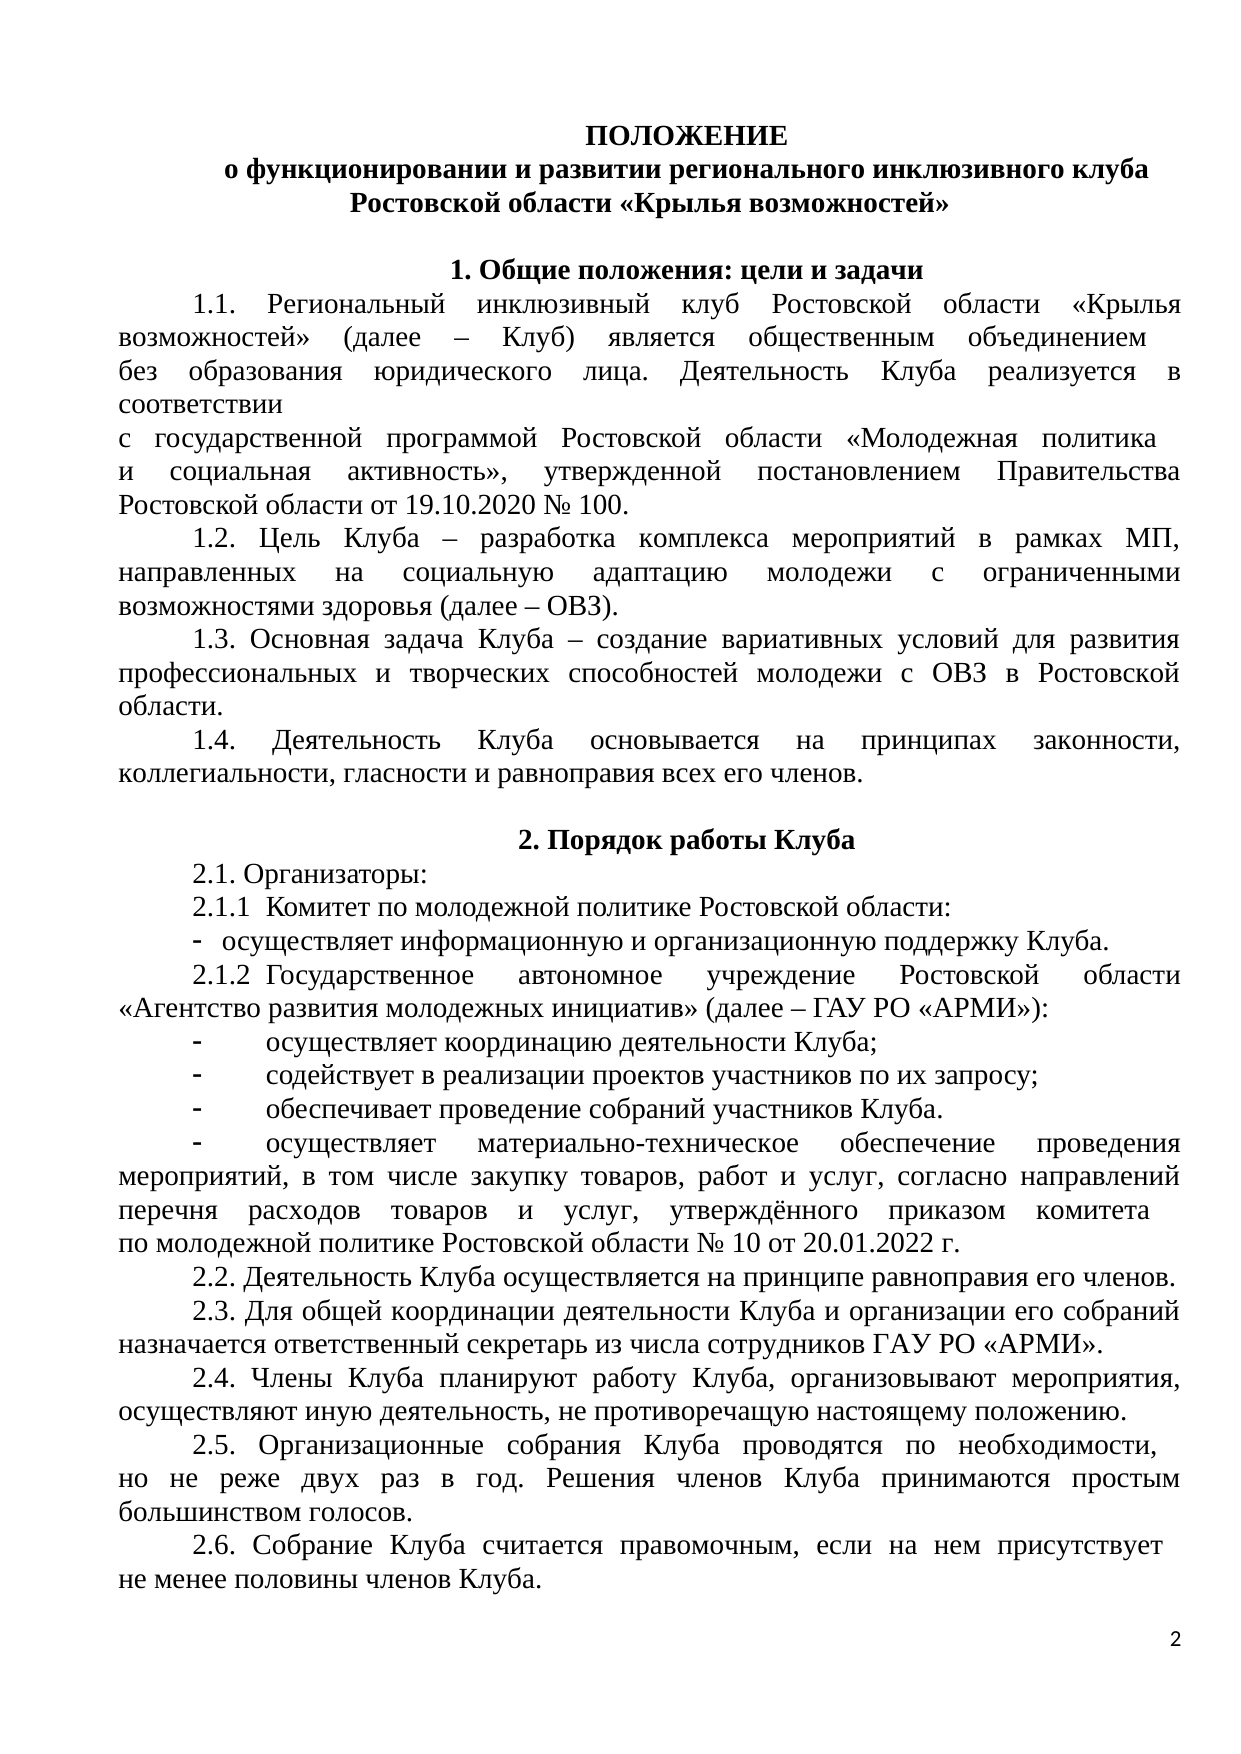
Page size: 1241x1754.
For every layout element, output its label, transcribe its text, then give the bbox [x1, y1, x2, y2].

list осуществляет информационную и организационную поддержку Клуба. [118, 923, 1181, 957]
list 2. Порядок работы Клуба [118, 822, 1181, 856]
list осуществляет материально-техническое обеспечение проведения мероприятий, в том числе закупку товаров, работ и услуг, согласно направлений перечня расходов товаров и услуг, утверждённого приказом комитета по молодежной политике Ростовской области № 10 от 20.01.2022 г. [118, 1125, 1181, 1259]
text 1.2. Цель Клуба – разработка комплекса мероприятий в рамках МП, направленных на социальную адаптацию молодежи с ограниченными возможностями здоровья (далее – ОВЗ). [118, 521, 1181, 621]
text ПОЛОЖЕНИЕ [118, 118, 1181, 152]
text 1.4. Деятельность Клуба основывается на принципах законности, коллегиальности, гласности и равноправия всех его членов. [118, 722, 1181, 789]
list 2.2. Деятельность Клуба осуществляется на принципе равноправия его членов. [118, 1259, 1181, 1293]
list 2.6. Собрание Клуба считается правомочным, если на нем присутствует не менее половины членов Клуба. [118, 1527, 1181, 1594]
list обеспечивает проведение собраний участников Клуба. [118, 1091, 1181, 1125]
list 2.3. Для общей координации деятельности Клуба и организации его собраний назначается ответственный секретарь из числа сотрудников ГАУ РО «АРМИ». [118, 1293, 1181, 1360]
list Комитет по молодежной политике Ростовской области: [118, 889, 1181, 923]
list 2.4. Члены Клуба планируют работу Клуба, организовывают мероприятия, осуществляют иную деятельность, не противоречащую настоящему положению. [118, 1360, 1181, 1427]
text 1.1. Региональный инклюзивный клуб Ростовской области «Крылья возможностей» (далее – Клуб) является общественным объединением без образования юридического лица. Деятельность Клуба реализуется в соответствии с государственной программой Ростовской области «Молодежная политика и социальная активность», утвержденной постановлением Правительства Ростовской области от 19.10.2020 № 100. [118, 286, 1181, 521]
text 1.3. Основная задача Клуба – создание вариативных условий для развития профессиональных и творческих способностей молодежи с ОВЗ в Ростовской области. [118, 621, 1181, 722]
list осуществляет координацию деятельности Клуба; [118, 1024, 1181, 1057]
text 1. Общие положения: цели и задачи [118, 252, 1181, 286]
text о функционировании и развитии регионального инклюзивного клуба Ростовской области «Крылья возможностей» [118, 152, 1181, 219]
list содействует в реализации проектов участников по их запросу; [118, 1057, 1181, 1091]
list 2.1. Организаторы: [118, 856, 1181, 889]
list 2.5. Организационные собрания Клуба проводятся по необходимости, но не реже двух раз в год. Решения членов Клуба принимаются простым большинством голосов. [118, 1427, 1181, 1527]
list Государственное автономное учреждение Ростовской области «Агентство развития молодежных инициатив» (далее – ГАУ РО «АРМИ»): [118, 957, 1181, 1024]
